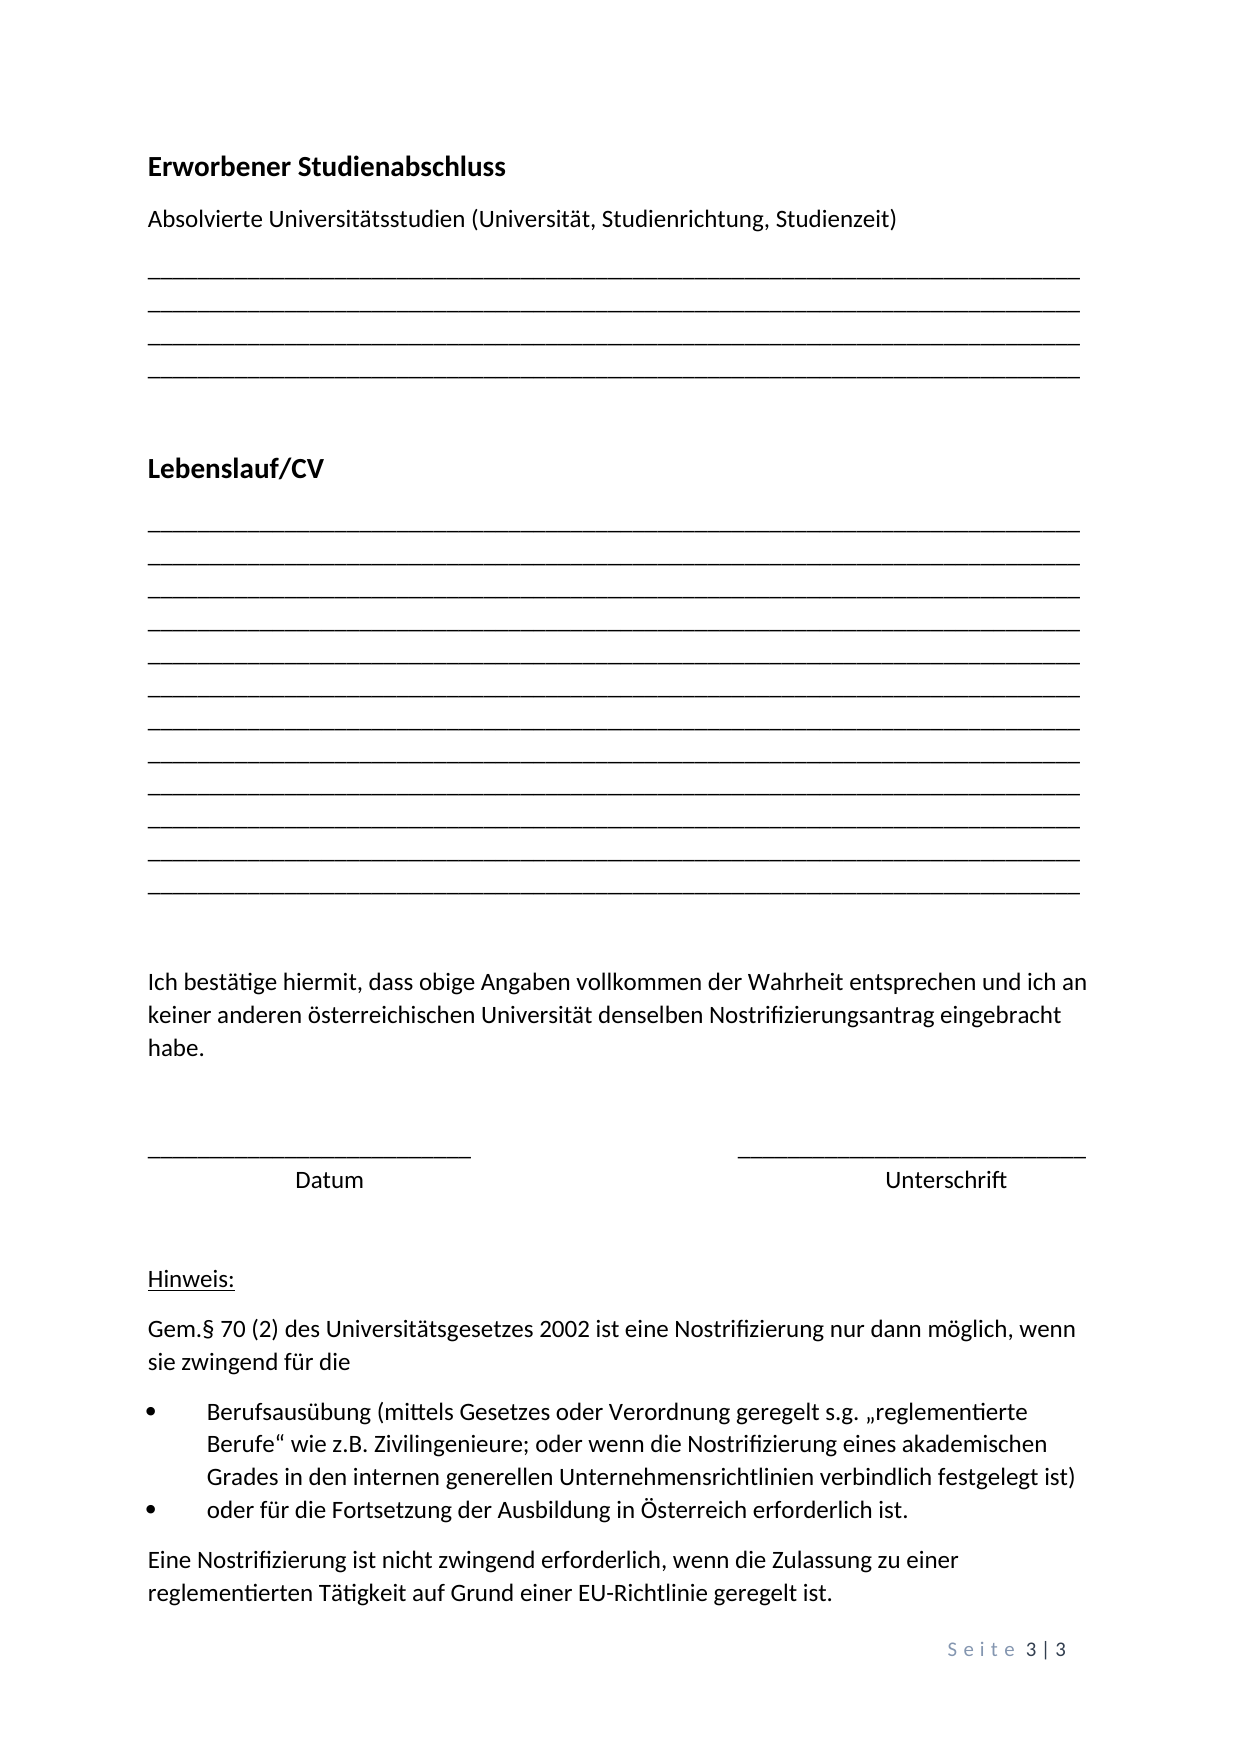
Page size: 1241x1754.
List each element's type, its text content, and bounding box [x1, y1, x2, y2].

text __________________________ ____________________________ [148, 1132, 1093, 1162]
list oder für die Fortsetzung der Ausbildung in Österreich erforderlich ist. [146, 1494, 1093, 1525]
text Gem.§ 70 (2) des Universitätsgesetzes 2002 ist eine Nostrifizierung nur dann möglich, wenn sie zwingend für die [148, 1313, 1093, 1377]
text Eine Nostrifizierung ist nicht zwingend erforderlich, wenn die Zulassung zu einer reglementierten Tätigkeit auf Grund einer EU-Richtlinie geregelt ist. [148, 1544, 1093, 1607]
text Hinweis: [148, 1264, 1093, 1294]
text Absolvierte Universitätsstudien (Universität, Studienrichtung, Studienzeit) [148, 203, 1093, 233]
text Erworbener Studienabschluss [148, 148, 1093, 183]
text ____________________________________________________________________________________________________________________________________________________________________________________________________________________________________________________________________________________________________________ [148, 252, 1093, 382]
list Berufsausübung (mittels Gesetzes oder Verordnung geregelt s.g. „reglementierte Berufe“ wie z.B. Zivilingenieure; oder wenn die Nostrifizierung eines akademischen Grades in den internen generellen Unternehmensrichtlinien verbindlich festgelegt ist) [146, 1396, 1093, 1492]
text Ich bestätige hiermit, dass obige Angaben vollkommen der Wahrheit entsprechen und ich an keiner anderen österreichischen Universität denselben Nostrifizierungsantrag eingebracht habe. [148, 967, 1093, 1063]
text ____________________________________________________________________________________________________________________________________________________________________________________________________________________________________________________________________________________________________________________________________________________________________________________________________________________________________________________________________________________________________________________________________________________________________________________________________________________________________________________________________________________________________________________________________________________________________________________________________________________________________________________________________________________________________________________________________ [148, 505, 1093, 898]
text Lebenslauf/CV [148, 450, 1093, 486]
text Datum Unterschrift [221, 1164, 1093, 1195]
